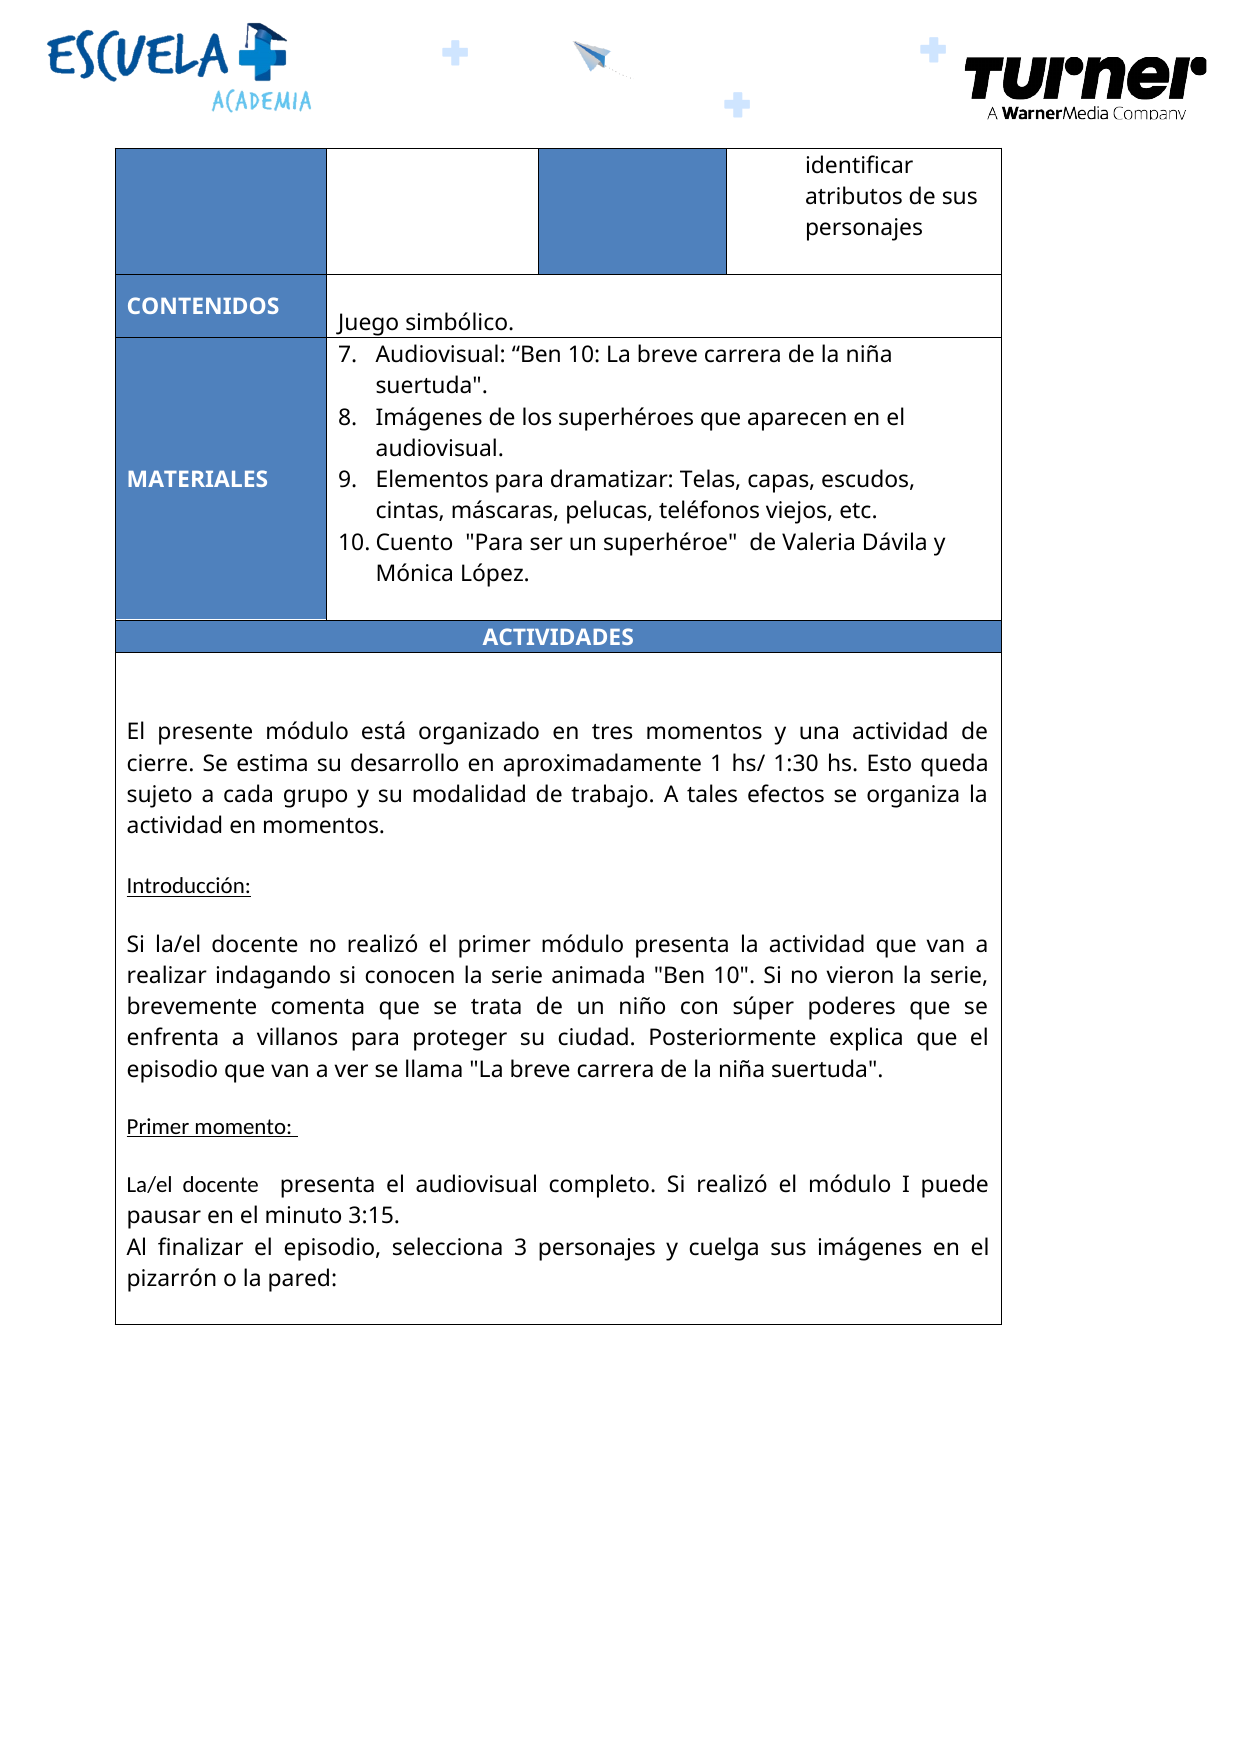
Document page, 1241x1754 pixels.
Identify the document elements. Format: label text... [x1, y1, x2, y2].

table_cell Juego simbólico. [327, 275, 1001, 337]
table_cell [327, 149, 538, 274]
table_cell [116, 653, 1001, 1324]
table_cell MATERIALES [116, 338, 326, 619]
table_cell ACTIVIDADES [116, 621, 1001, 652]
picture [714, 83, 759, 126]
picture [432, 31, 477, 74]
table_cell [116, 149, 326, 274]
table_cell CONTENIDOS [116, 275, 326, 337]
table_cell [727, 149, 1001, 274]
picture [910, 28, 955, 71]
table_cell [539, 149, 726, 274]
table_cell Audiovisual: “Ben 10: La breve carrera de la niña suertuda". Imágenes de los superhéroes que aparecen en el audiovisual. Elementos para dramatizar: Telas, capas, escudos, cintas, máscaras, pelucas, teléfonos viejos, etc. Cuento "Para ser un superhéroe" de Valeria Dávila y Mónica López. [327, 338, 1001, 619]
picture [38, 11, 317, 120]
picture [964, 57, 1207, 120]
